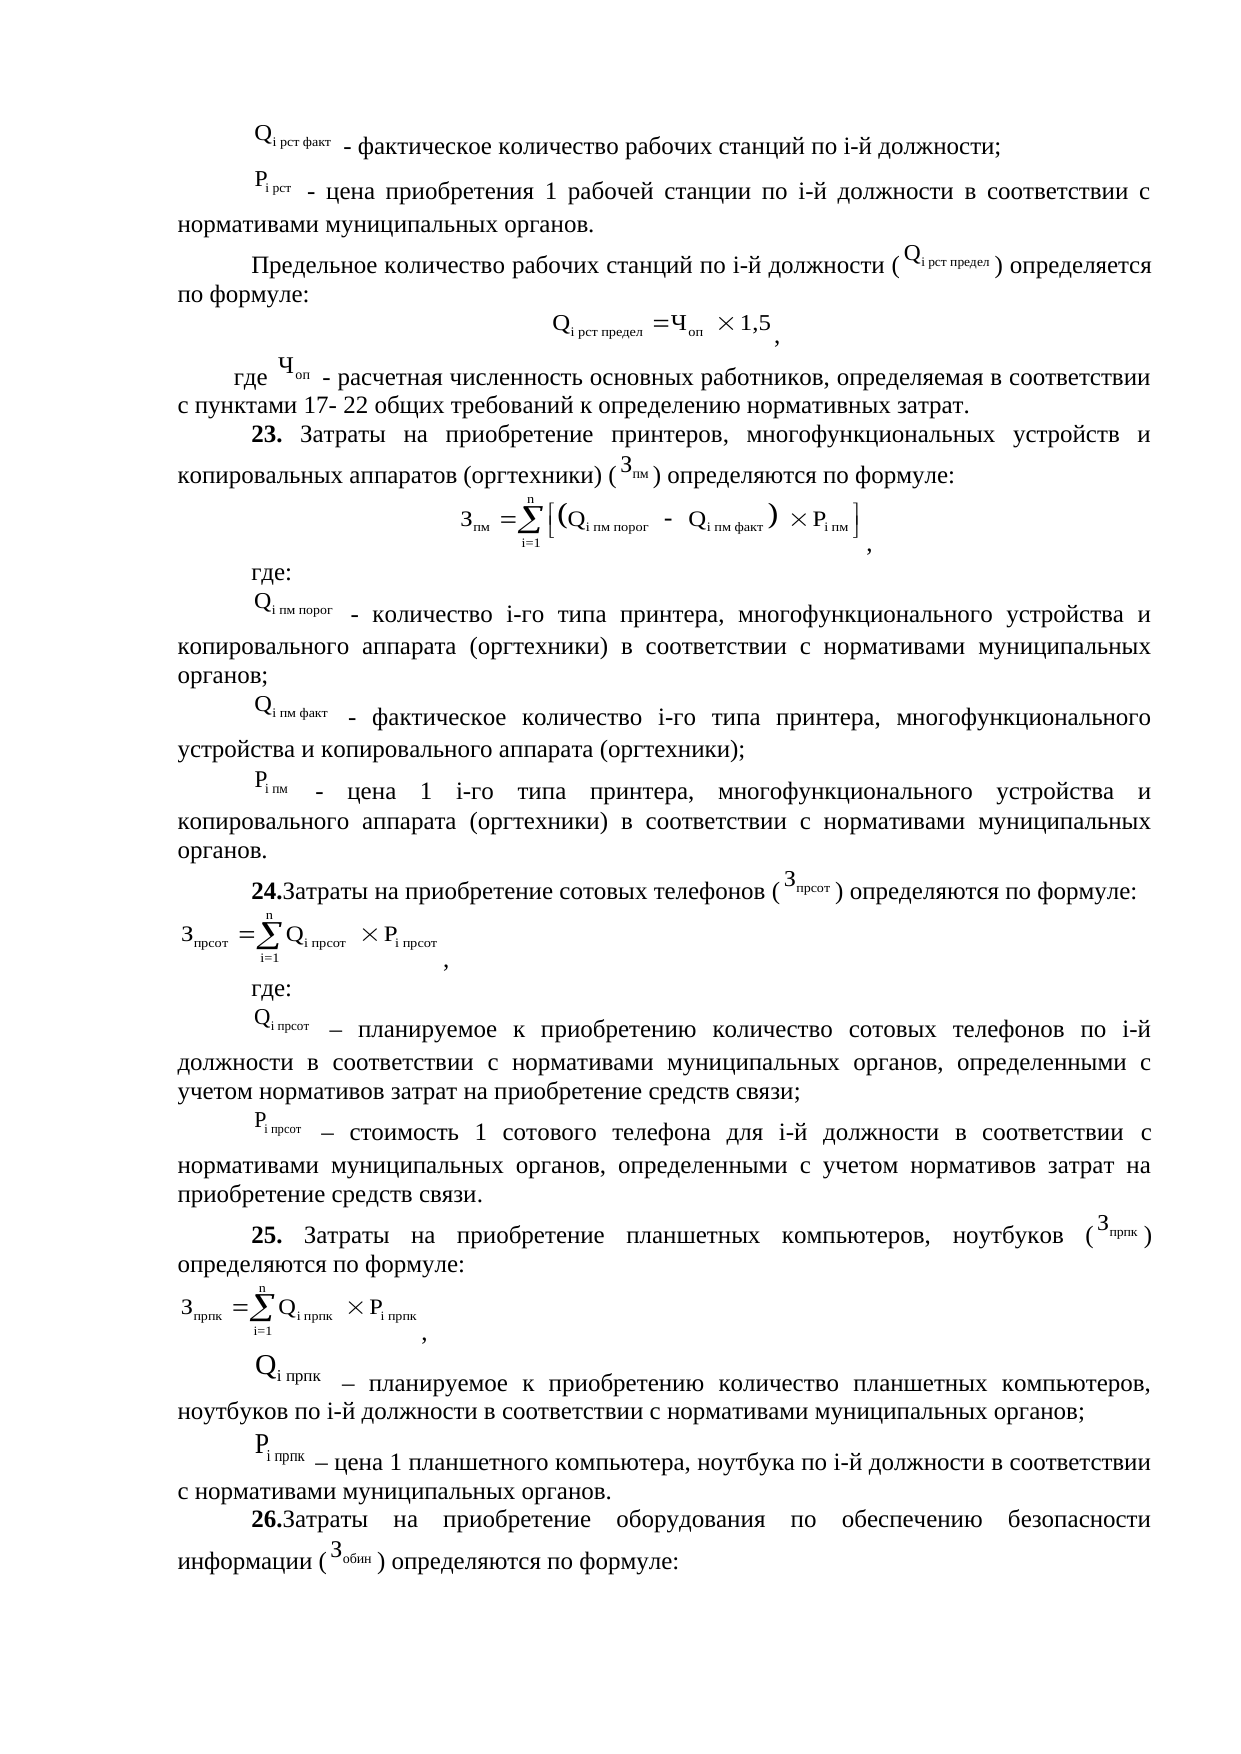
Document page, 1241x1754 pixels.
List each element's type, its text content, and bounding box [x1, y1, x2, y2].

text где: [177, 973, 1152, 1002]
text 26.Затраты на приобретение оборудования по обеспечению безопасности информации () определяются по формуле: [177, 1504, 1152, 1575]
text где - расчетная численность основных работников, определяемая в соответствии с пунктами 17- 22 общих требований к определению нормативных затрат. [177, 349, 1152, 419]
text - цена приобретения 1 рабочей станции по i-й должности в соответствии с нормативами муниципальных органов. [177, 163, 1152, 238]
text 24.Затраты на приобретение сотовых телефонов () определяются по формуле: [177, 864, 1152, 905]
text - количество i-го типа принтера, многофункционального устройства и копировального аппарата (оргтехники) в соответствии с нормативами муниципальных органов; [177, 586, 1152, 689]
text , [177, 489, 1152, 557]
text – цена 1 планшетного компьютера, ноутбука по i-й должности в соответствии с нормативами муниципальных органов. [177, 1425, 1152, 1504]
text - цена 1 i-го типа принтера, многофункционального устройства и копировального аппарата (оргтехники) в соответствии с нормативами муниципальных органов. [177, 763, 1152, 864]
text , [177, 905, 1152, 973]
text – планируемое к приобретению количество сотовых телефонов по i-й должности в соответствии с нормативами муниципальных органов, определенными с учетом нормативов затрат на приобретение средств связи; [177, 1002, 1152, 1105]
text 23. Затраты на приобретение принтеров, многофункциональных устройств и копировальных аппаратов (оргтехники) () определяются по формуле: [177, 419, 1152, 489]
text - фактическое количество рабочих станций по i-й должности; [177, 118, 1152, 163]
text – планируемое к приобретению количество планшетных компьютеров, ноутбуков по i-й должности в соответствии с нормативами муниципальных органов; [177, 1346, 1152, 1425]
text , [177, 1278, 1152, 1346]
text , [177, 308, 1152, 349]
text - фактическое количество i-го типа принтера, многофункционального устройства и копировального аппарата (оргтехники); [177, 689, 1152, 763]
text Предельное количество рабочих станций по i-й должности () определяется по формуле: [177, 238, 1152, 308]
text 25. Затраты на приобретение планшетных компьютеров, ноутбуков () определяются по формуле: [177, 1208, 1152, 1278]
text – стоимость 1 сотового телефона для i-й должности в соответствии с нормативами муниципальных органов, определенными с учетом нормативов затрат на приобретение средств связи. [177, 1105, 1152, 1208]
text где: [177, 557, 1152, 586]
